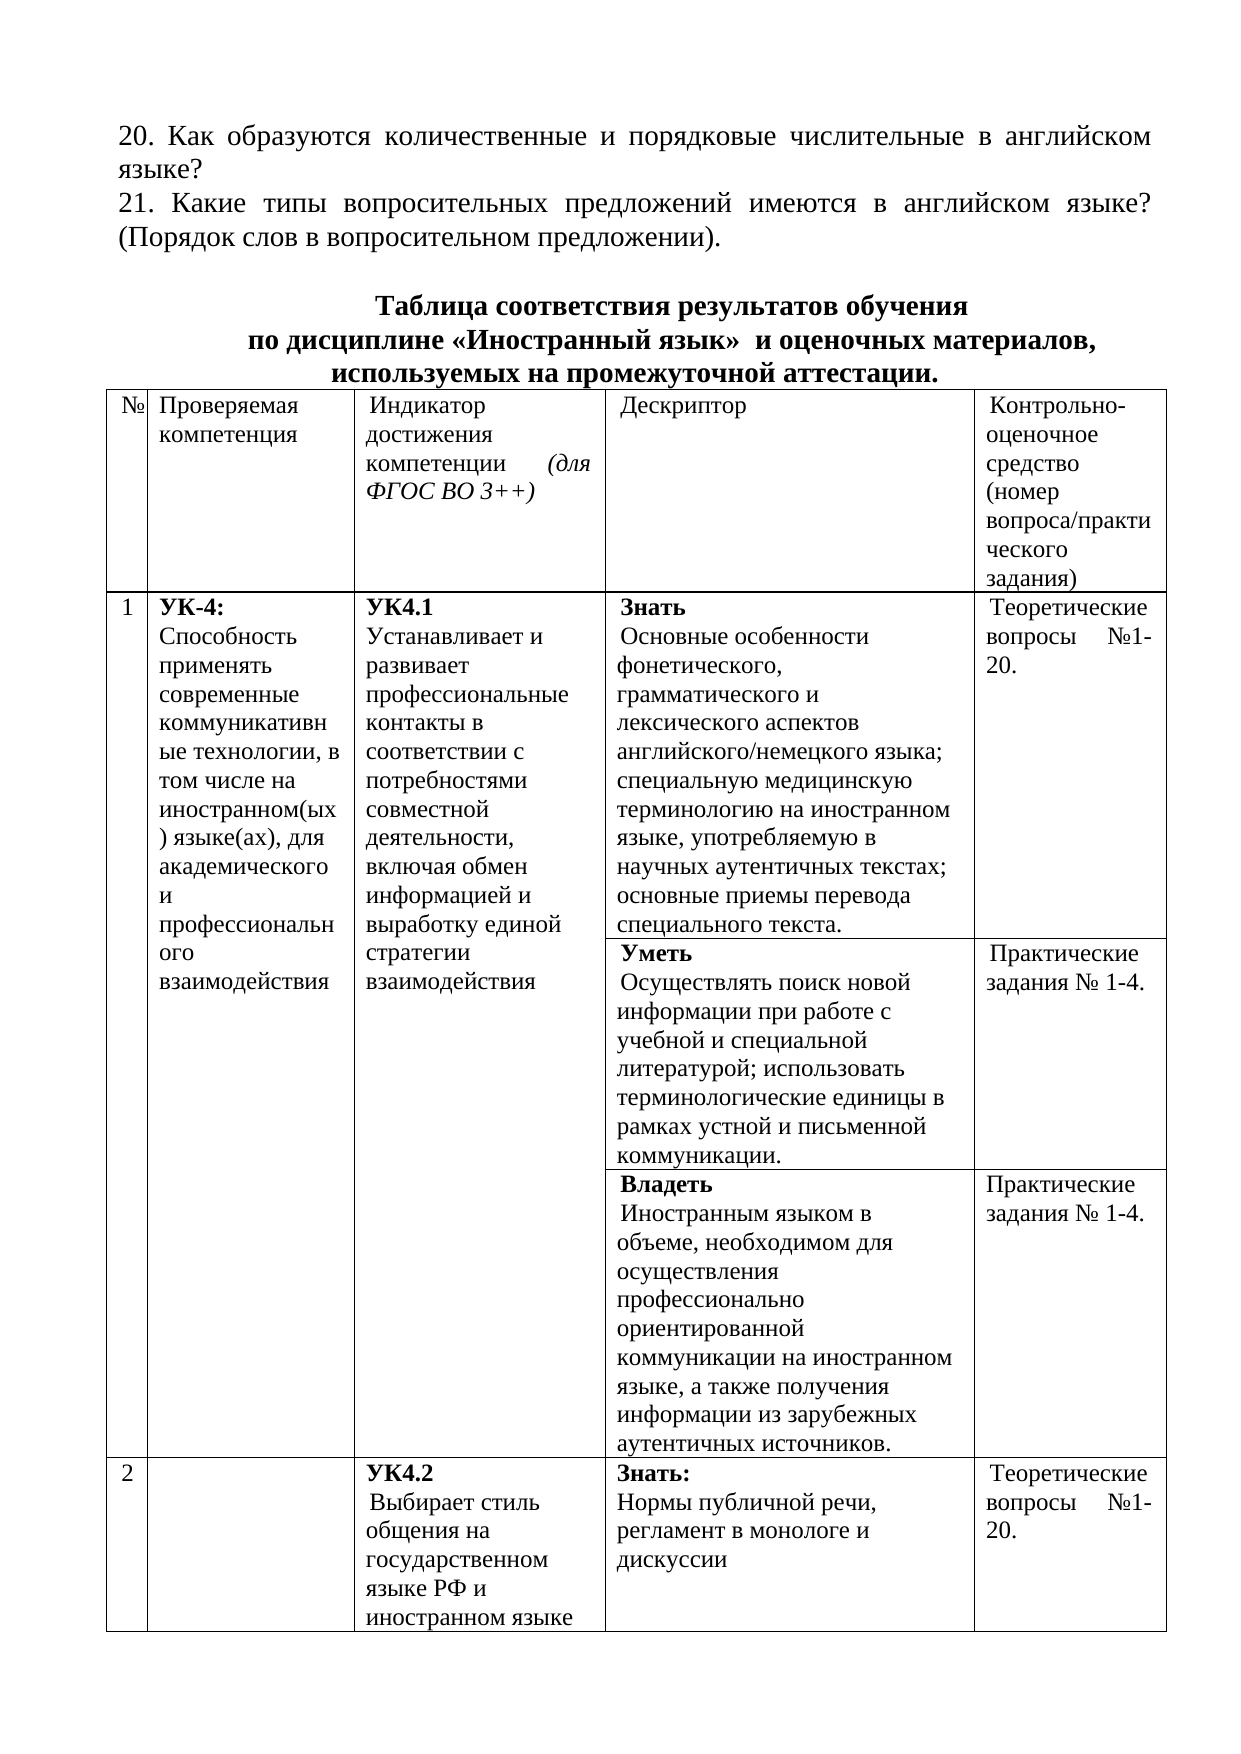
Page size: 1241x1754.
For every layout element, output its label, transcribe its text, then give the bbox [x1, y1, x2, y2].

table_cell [606, 1458, 974, 1631]
table_cell Уметь Осуществлять поиск новой информации при работе с учебной и специальной литературой; использовать терминологические единицы в рамках устной и письменной коммуникации. [606, 939, 974, 1168]
table_header № [107, 390, 147, 591]
table_cell Владеть Иностранным языком в объеме, необходимом для осуществления профессионально ориентированной коммуникации на иностранном языке, а также получения информации из зарубежных аутентичных источников. [606, 1170, 974, 1457]
table_cell УК4.1 Устанавливает и развивает профессиональные контакты в соответствии с потребностями совместной деятельности, включая обмен информацией и выработку единой стратегии взаимодействия [355, 593, 605, 1457]
table_cell УК-4: Способность применять современные коммуникативные технологии, в том числе на иностранном(ых) языке(ах), для академического и профессионального взаимодействия [148, 593, 354, 1457]
text 20. Как образуются количественные и порядковые числительные в английском языке? [118, 118, 1152, 185]
table_header Контрольно-оценочное средство (номер вопроса/практического задания) [975, 390, 1166, 591]
table_cell 1 [107, 593, 147, 1457]
table_cell [148, 1458, 354, 1631]
text Таблица соответствия результатов обучения [118, 288, 1152, 322]
table_cell Практические задания № 1-4. [975, 1170, 1166, 1457]
table_cell Практические задания № 1-4. [975, 939, 1166, 1168]
table_header Индикатор достижения компетенции (для ФГОС ВО 3++) [355, 390, 605, 591]
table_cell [355, 1458, 605, 1631]
text по дисциплине «Иностранный язык» и оценочных материалов, используемых на промежуточной аттестации. [118, 322, 1152, 389]
table_cell 2 [107, 1458, 147, 1631]
table_header Дескриптор [606, 390, 974, 591]
table_header Проверяемая компетенция [148, 390, 354, 591]
text 21. Какие типы вопросительных предложений имеются в английском языке? (Порядок слов в вопросительном предложении). [118, 185, 1152, 252]
table_cell Знать Основные особенности фонетического, грамматического и лексического аспектов английского/немецкого языка; специальную медицинскую терминологию на иностранном языке, употребляемую в научных аутентичных текстах; основные приемы перевода специального текста. [606, 593, 974, 937]
table_cell Теоретические вопросы №1-20. [975, 593, 1166, 937]
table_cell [975, 1458, 1166, 1631]
